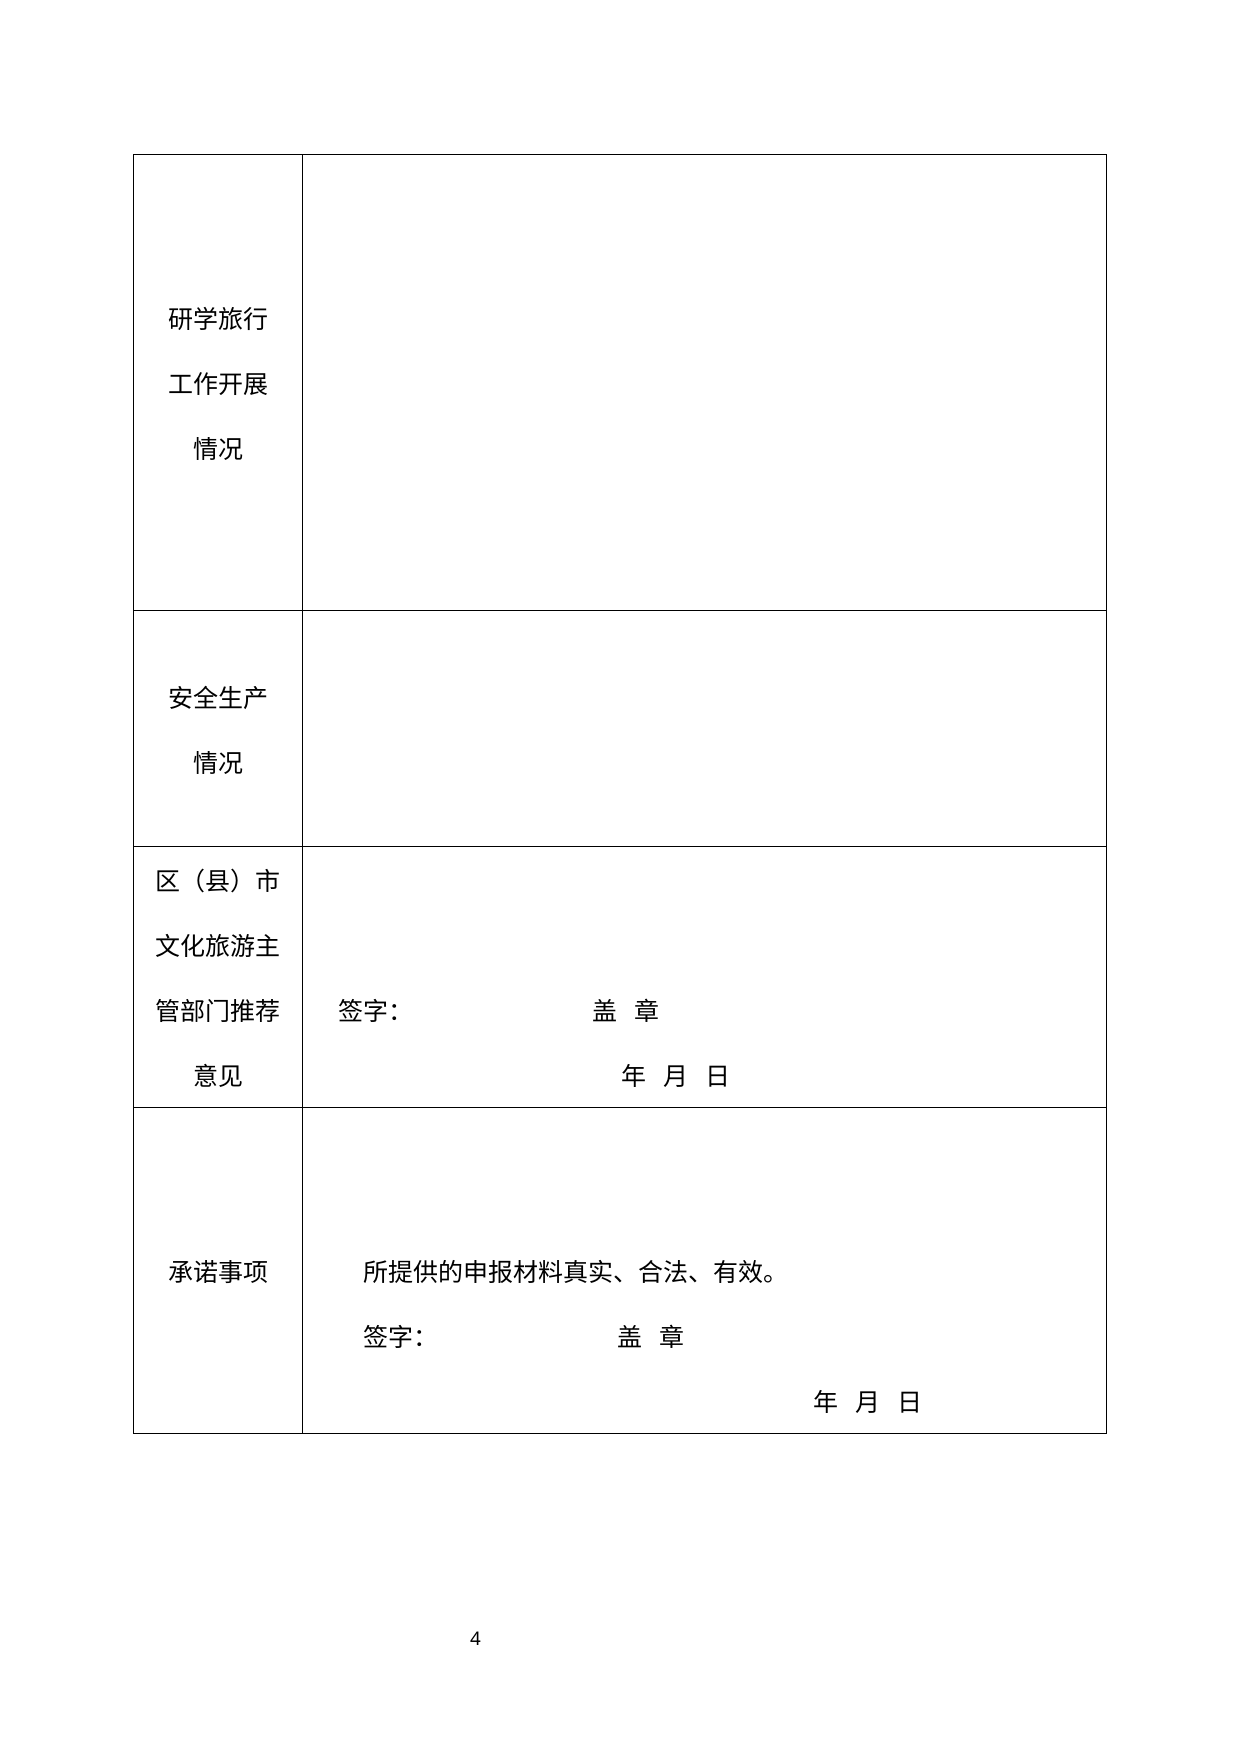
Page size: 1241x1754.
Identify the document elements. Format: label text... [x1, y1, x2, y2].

table_cell 研学旅行 工作开展 情况 [134, 155, 302, 610]
table_cell 安全生产 情况 [134, 611, 302, 846]
table_cell [303, 155, 1106, 610]
table_cell 所提供的申报材料真实、合法、有效。 签字： 盖 章 年 月 日 [303, 1108, 1106, 1433]
table_cell 区（县）市文化旅游主管部门推荐 意见 [134, 847, 302, 1107]
table_cell [303, 611, 1106, 846]
table_cell 承诺事项 [134, 1108, 302, 1433]
table_cell 签字： 盖 章 年 月 日 [303, 847, 1106, 1107]
